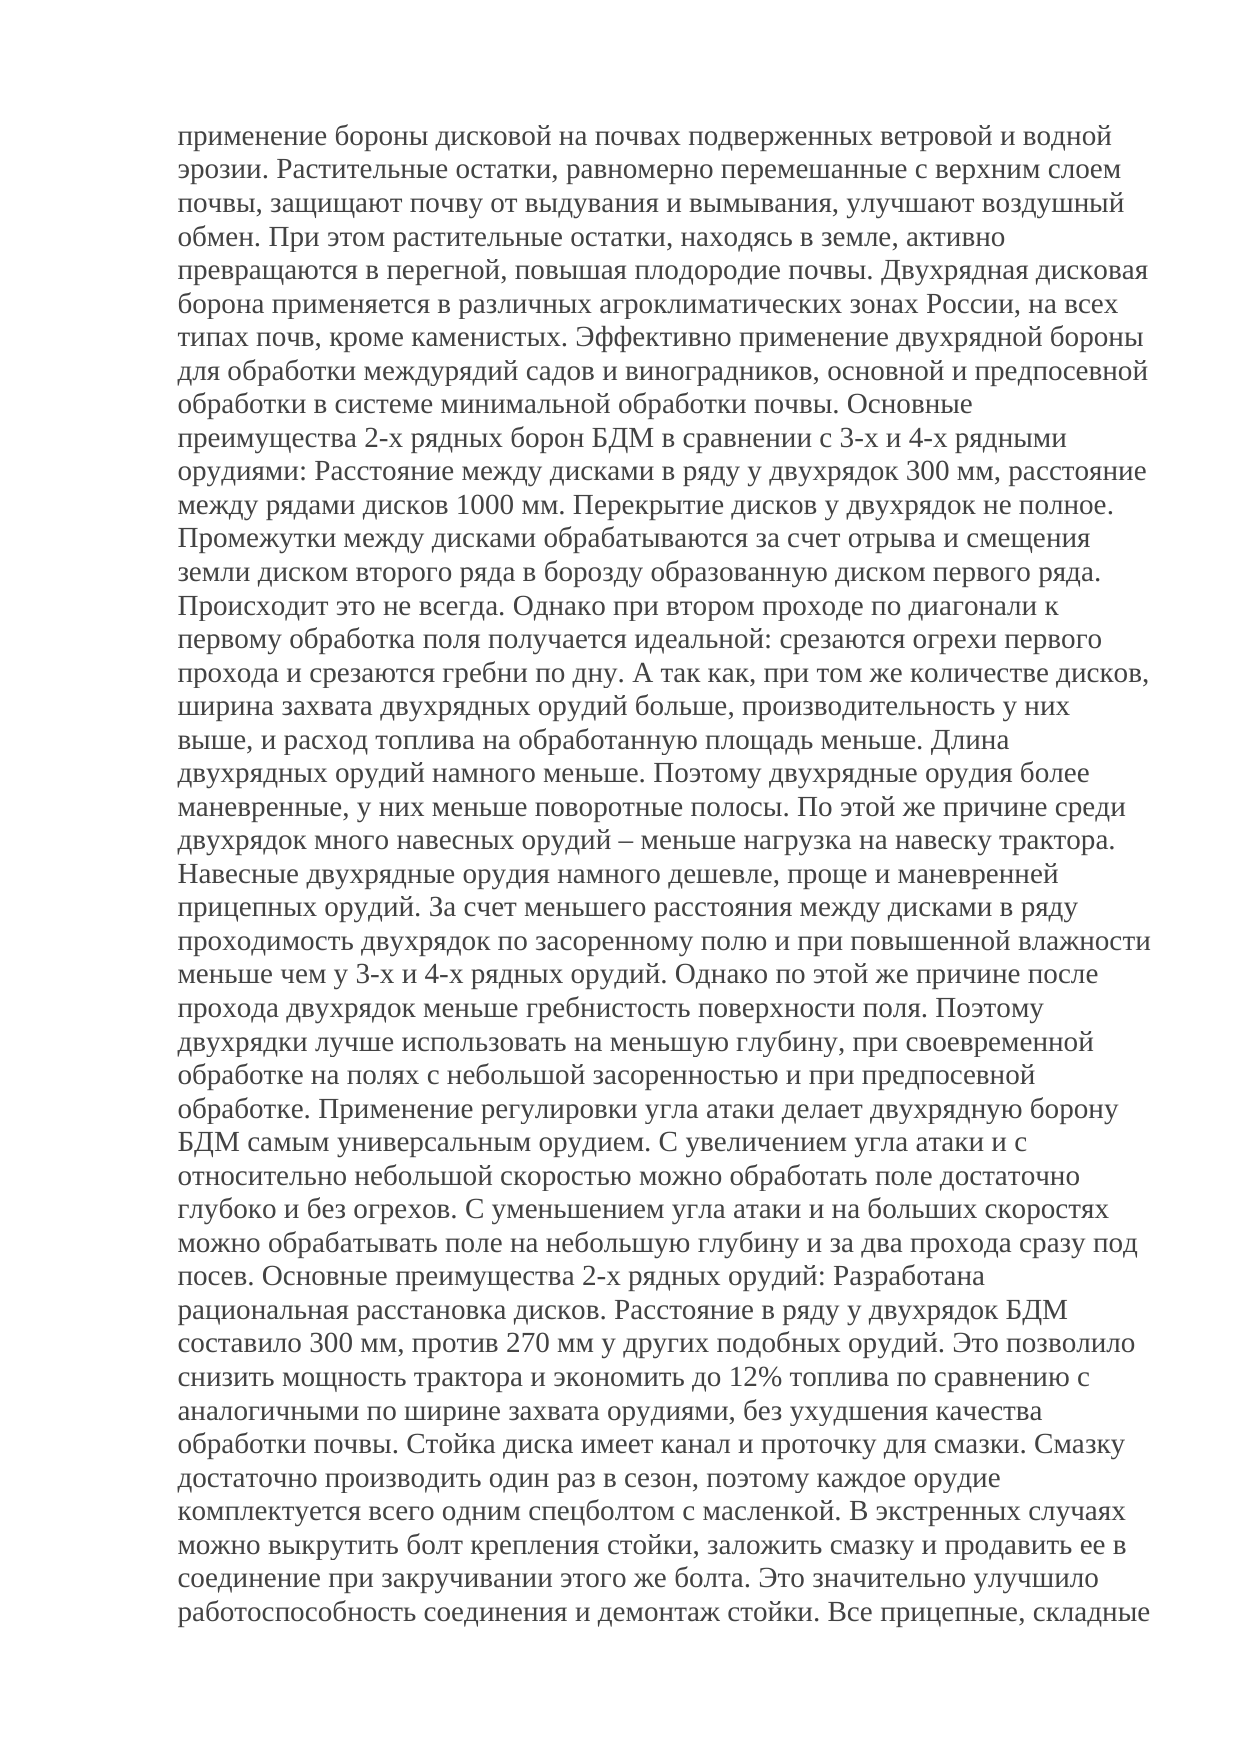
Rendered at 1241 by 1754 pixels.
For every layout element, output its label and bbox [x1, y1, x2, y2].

text [177, 118, 1152, 1627]
